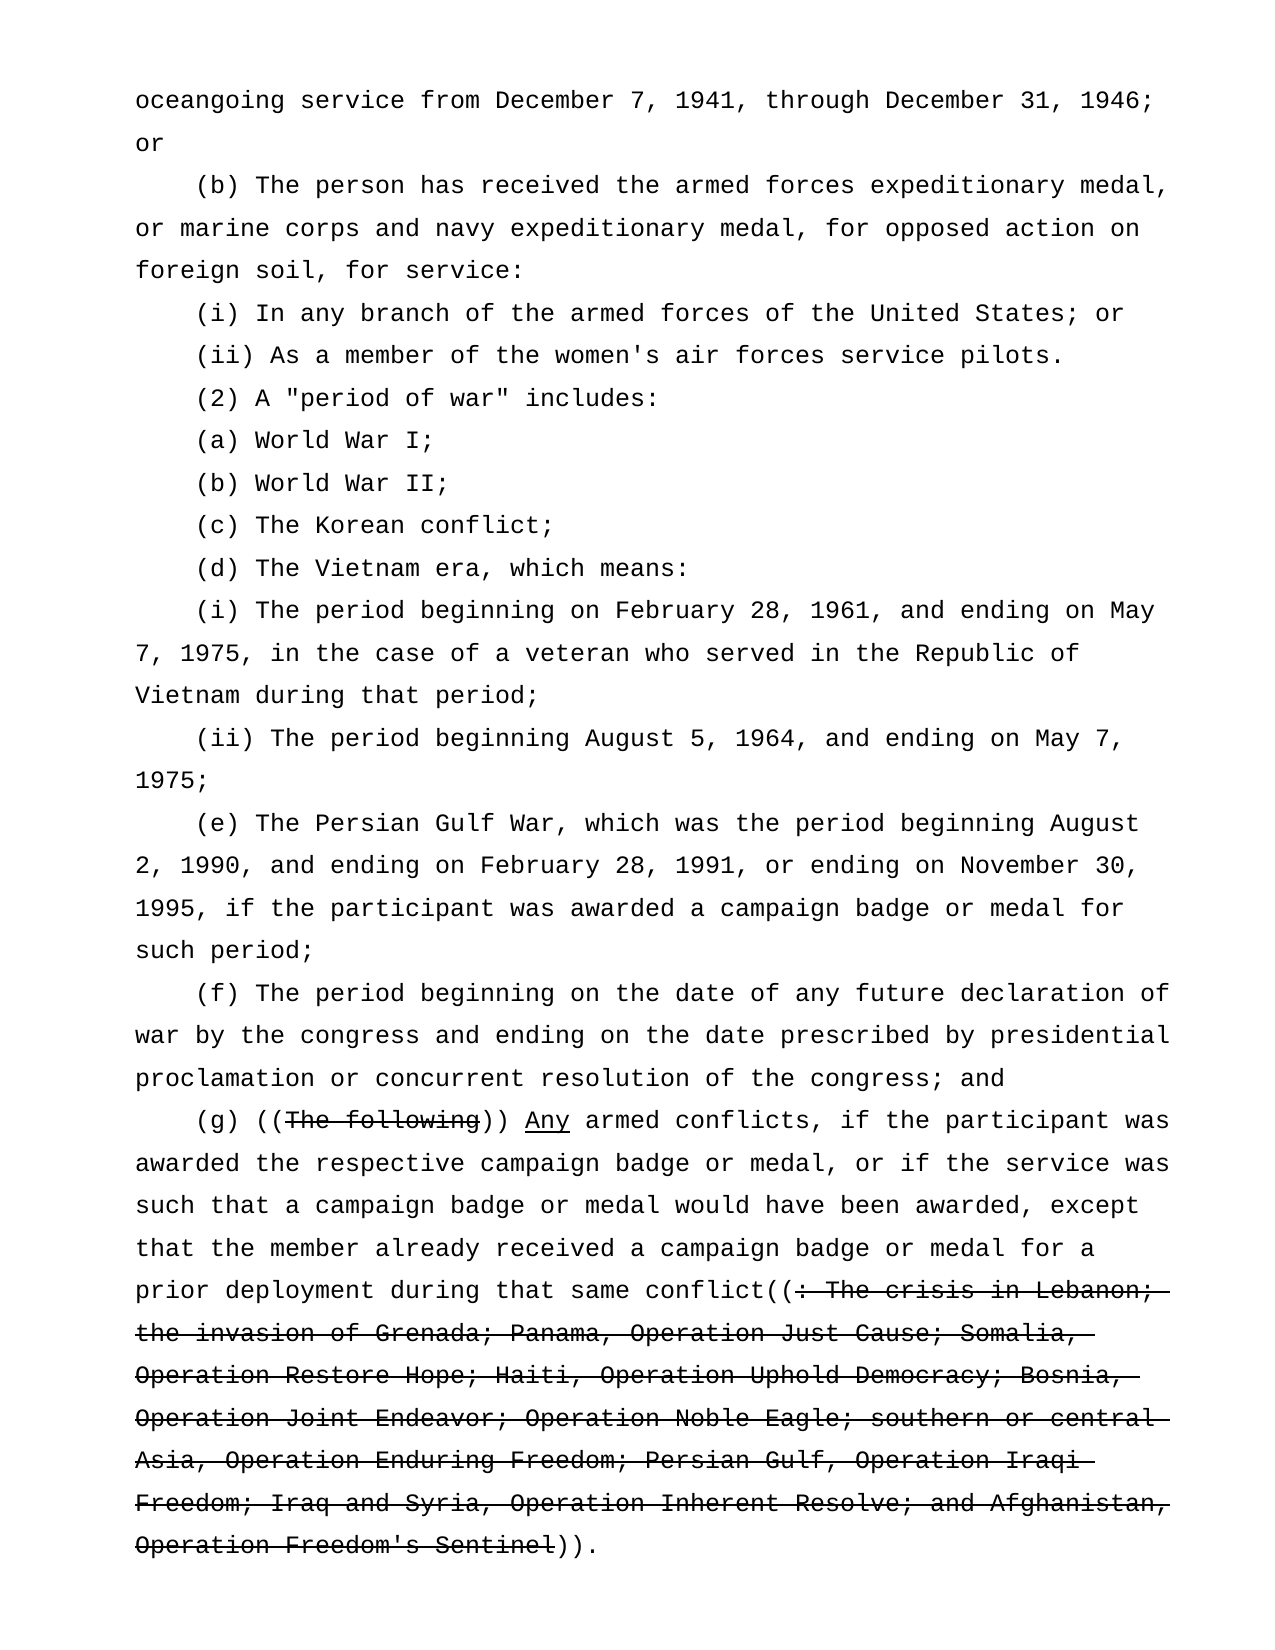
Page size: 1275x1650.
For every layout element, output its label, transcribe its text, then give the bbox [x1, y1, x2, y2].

text (i) In any branch of the armed forces of the United States; or [135, 287, 1170, 330]
text (a) World War I; [135, 415, 1170, 457]
text (g) ((The following)) Any armed conflicts, if the participant was awarded the respective campaign badge or medal, or if the service was such that a campaign badge or medal would have been awarded, except that the member already received a campaign badge or medal for a prior deployment during that same conflict((: The crisis in Lebanon; the invasion of Grenada; Panama, Operation Just Cause; Somalia, Operation Restore Hope; Haiti, Operation Uphold Democracy; Bosnia, Operation Joint Endeavor; Operation Noble Eagle; southern or central Asia, Operation Enduring Freedom; Persian Gulf, Operation Iraqi Freedom; Iraq and Syria, Operation Inherent Resolve; and Afghanistan, Operation Freedom's Sentinel)). [135, 1506, 1170, 1562]
text (e) The Persian Gulf War, which was the period beginning August 2, 1990, and ending on February 28, 1991, or ending on November 30, 1995, if the participant was awarded a campaign badge or medal for such period; [135, 797, 1170, 967]
text (g) ((The following)) Any armed conflicts, if the participant was awarded the respective campaign badge or medal, or if the service was such that a campaign badge or medal would have been awarded, except that the member already received a campaign badge or medal for a prior deployment during that same conflict((: The crisis in Lebanon; the invasion of Grenada; Panama, Operation Just Cause; Somalia, Operation Restore Hope; Haiti, Operation Uphold Democracy; Bosnia, Operation Joint Endeavor; Operation Noble Eagle; southern or central Asia, Operation Enduring Freedom; Persian Gulf, Operation Iraqi Freedom; Iraq and Syria, Operation Inherent Resolve; and Afghanistan, Operation Freedom's Sentinel)). [135, 1095, 1170, 1419]
text (ii) As a member of the women's air forces service pilots. [135, 330, 1170, 372]
text (b) World War II; [135, 457, 1170, 500]
text (ii) The period beginning August 5, 1964, and ending on May 7, 1975; [135, 712, 1170, 797]
text (c) The Korean conflict; [135, 500, 1170, 542]
text (d) The Vietnam era, which means: [135, 542, 1170, 585]
text (f) The period beginning on the date of any future declaration of war by the congress and ending on the date prescribed by presidential proclamation or concurrent resolution of the congress; and [135, 967, 1170, 1095]
text (g) ((The following)) Any armed conflicts, if the participant was awarded the respective campaign badge or medal, or if the service was such that a campaign badge or medal would have been awarded, except that the member already received a campaign badge or medal for a prior deployment during that same conflict((: The crisis in Lebanon; the invasion of Grenada; Panama, Operation Just Cause; Somalia, Operation Restore Hope; Haiti, Operation Uphold Democracy; Bosnia, Operation Joint Endeavor; Operation Noble Eagle; southern or central Asia, Operation Enduring Freedom; Persian Gulf, Operation Iraqi Freedom; Iraq and Syria, Operation Inherent Resolve; and Afghanistan, Operation Freedom's Sentinel)). [135, 1421, 1170, 1504]
text (b) The person has received the armed forces expeditionary medal, or marine corps and navy expeditionary medal, for opposed action on foreign soil, for service: [135, 160, 1170, 287]
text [135, 75, 1170, 160]
text (i) The period beginning on February 28, 1961, and ending on May 7, 1975, in the case of a veteran who served in the Republic of Vietnam during that period; [135, 585, 1170, 712]
text (2) A "period of war" includes: [135, 372, 1170, 415]
